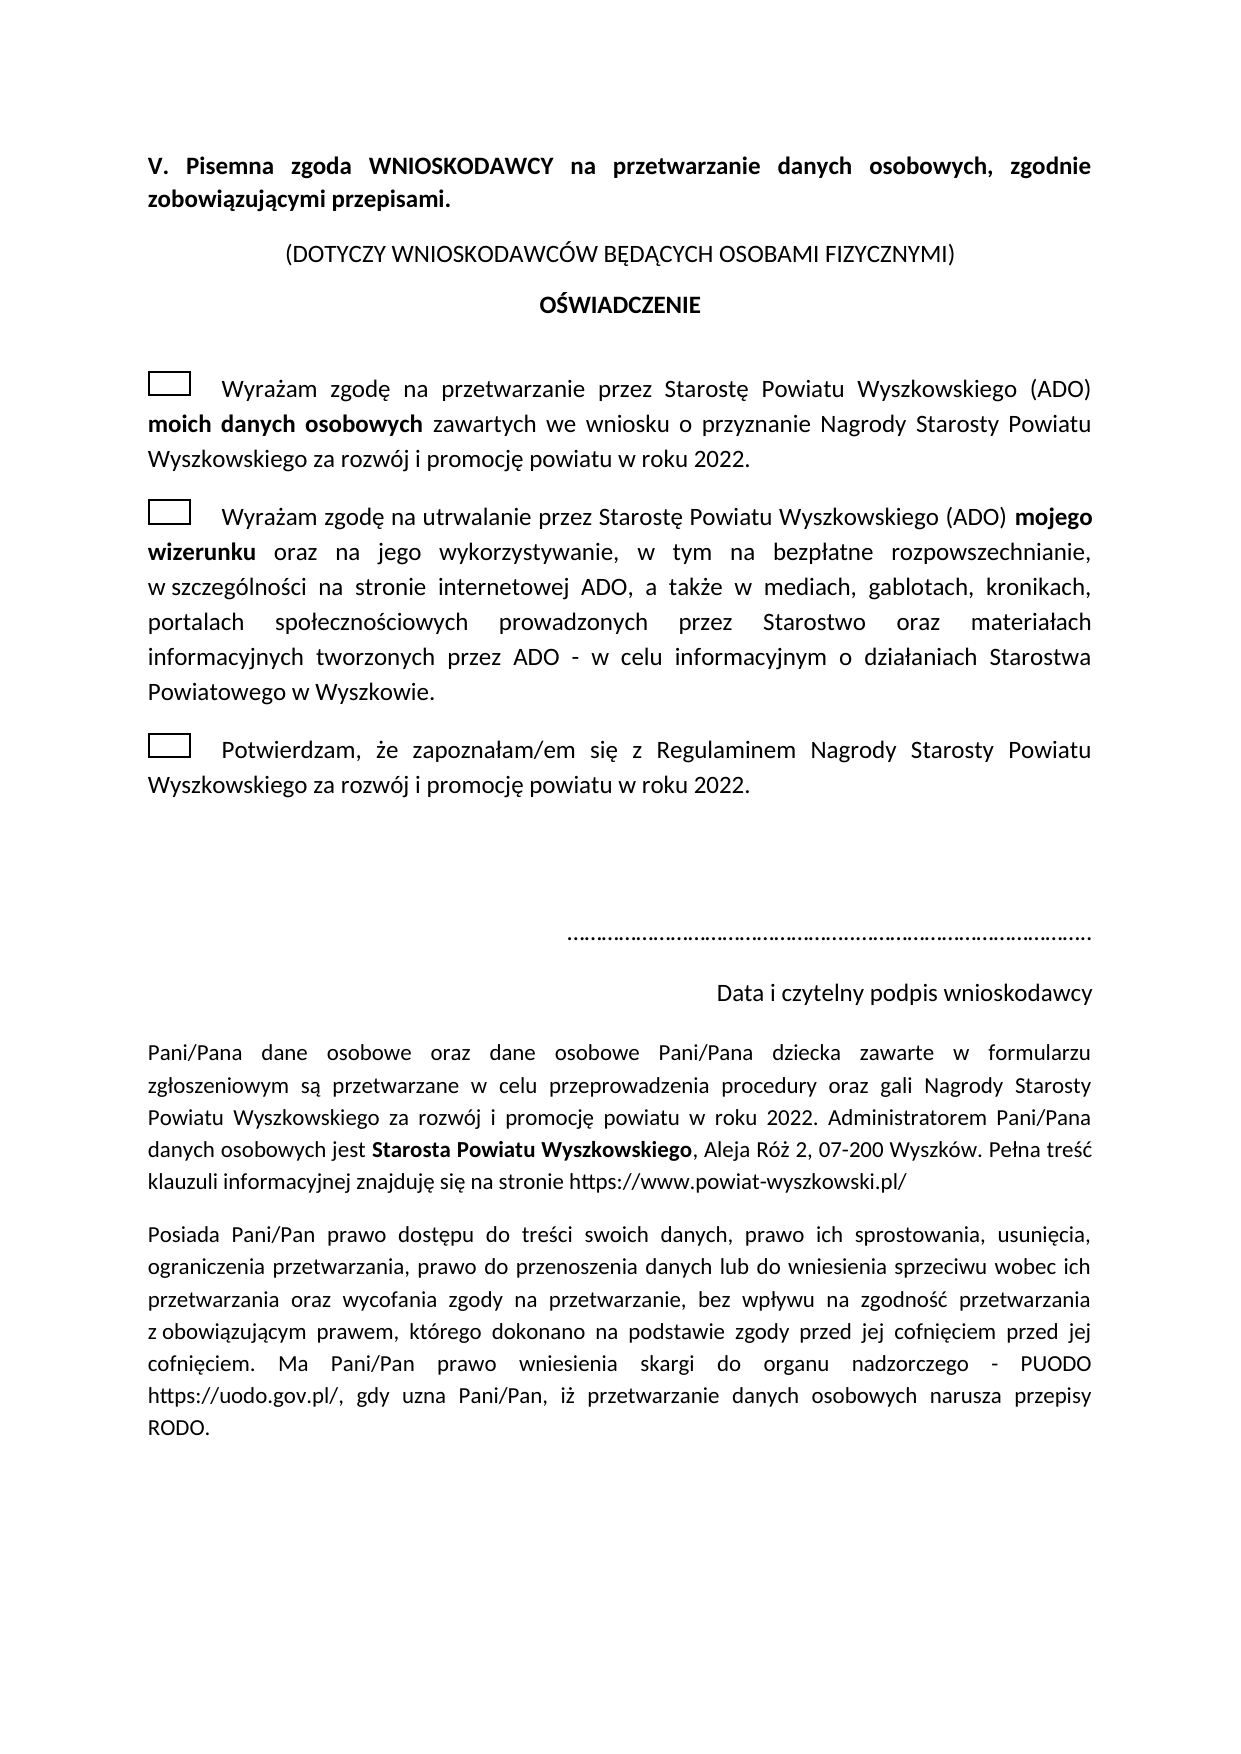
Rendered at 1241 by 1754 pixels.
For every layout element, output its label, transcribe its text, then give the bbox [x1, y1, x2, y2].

text Posiada Pani/Pan prawo dostępu do treści swoich danych, prawo ich sprostowania, usunięcia, ograniczenia przetwarzania, prawo do przenoszenia danych lub do wniesienia sprzeciwu wobec ich przetwarzania oraz wycofania zgody na przetwarzanie, bez wpływu na zgodność przetwarzania z obowiązującym prawem, którego dokonano na podstawie zgody przed jej cofnięciem przed jej cofnięciem. Ma Pani/Pan prawo wniesienia skargi do organu nadzorczego - PUODO https://uodo.gov.pl/, gdy uzna Pani/Pan, iż przetwarzanie danych osobowych narusza przepisy RODO. [148, 1220, 1093, 1441]
text Potwierdzam, że zapoznałam/em się z Regulaminem Nagrody Starosty Powiatu Wyszkowskiego za rozwój i promocję powiatu w roku 2022. [148, 732, 1093, 800]
text (DOTYCZY WNIOSKODAWCÓW BĘDĄCYCH OSOBAMI FIZYCZNYMI) [148, 235, 1093, 269]
text Wyrażam zgodę na przetwarzanie przez Starostę Powiatu Wyszkowskiego (ADO) moich danych osobowych zawartych we wniosku o przyznanie Nagrody Starosty Powiatu Wyszkowskiego za rozwój i promocję powiatu w roku 2022. [148, 370, 1093, 473]
text V. Pisemna zgoda WNIOSKODAWCY na przetwarzanie danych osobowych, zgodnie zobowiązującymi przepisami. [148, 148, 1093, 214]
text …………………………………………..………………………………….. [148, 916, 1093, 947]
text Wyrażam zgodę na utrwalanie przez Starostę Powiatu Wyszkowskiego (ADO) mojego wizerunku oraz na jego wykorzystywanie, w tym na bezpłatne rozpowszechnianie, w szczególności na stronie internetowej ADO, a także w mediach, gablotach, kronikach, portalach społecznościowych prowadzonych przez Starostwo oraz materiałach informacyjnych tworzonych przez ADO - w celu informacyjnym o działaniach Starostwa Powiatowego w Wyszkowie. [148, 498, 1093, 706]
text OŚWIADCZENIE [148, 289, 1093, 320]
text Pani/Pana dane osobowe oraz dane osobowe Pani/Pana dziecka zawarte w formularzu zgłoszeniowym są przetwarzane w celu przeprowadzenia procedury oraz gali Nagrody Starosty Powiatu Wyszkowskiego za rozwój i promocję powiatu w roku 2022. Administratorem Pani/Pana danych osobowych jest Starosta Powiatu Wyszkowskiego, Aleja Róż 2, 07-200 Wyszków. Pełna treść klauzuli informacyjnej znajduję się na stronie https://www.powiat-wyszkowski.pl/ [148, 1038, 1093, 1195]
text Data i czytelny podpis wnioskodawcy [148, 977, 1093, 1008]
